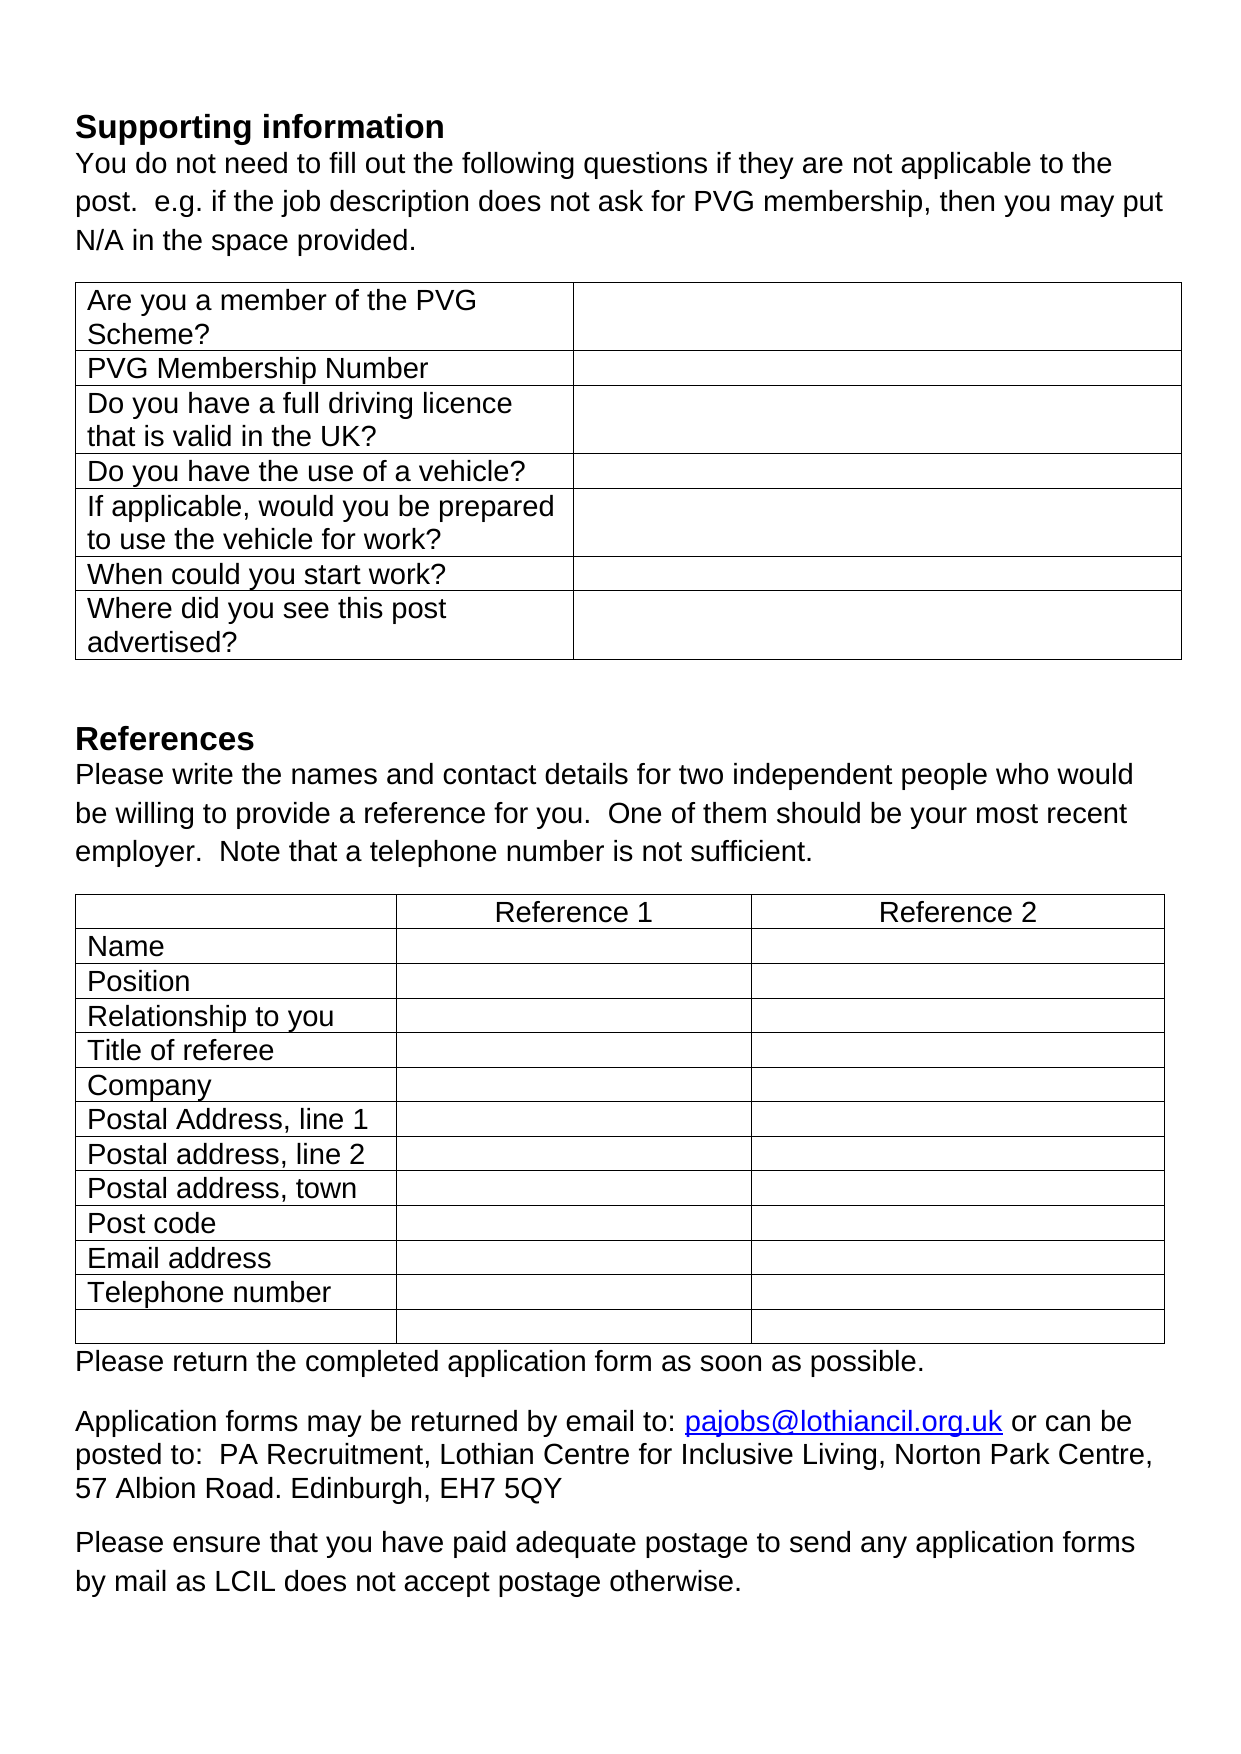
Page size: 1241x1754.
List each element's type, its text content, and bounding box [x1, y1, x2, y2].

table_cell [397, 929, 751, 963]
subtitle Supporting information [75, 107, 1165, 146]
table_cell [752, 1310, 1164, 1343]
table_cell [752, 1241, 1164, 1274]
table_cell [752, 964, 1164, 997]
table_cell Company [76, 1068, 396, 1101]
table_cell [397, 964, 751, 997]
table_cell [752, 999, 1164, 1032]
table_cell [752, 929, 1164, 963]
table_cell Telephone number [76, 1275, 396, 1309]
table_cell [752, 1068, 1164, 1101]
table_cell [574, 557, 1181, 590]
table_cell [574, 489, 1181, 556]
table_cell [397, 1102, 751, 1136]
table_cell Position [76, 964, 396, 997]
table_cell [397, 1068, 751, 1101]
table_cell Post code [76, 1206, 396, 1239]
table_cell [397, 999, 751, 1032]
table_cell [76, 1310, 396, 1343]
text Please write the names and contact details for two independent people who would be willing to provide a reference for you. One of them should be your most recent employer. Note that a telephone number is not sufficient. [75, 757, 1165, 868]
table_cell Relationship to you [76, 999, 396, 1032]
table_header [574, 283, 1181, 350]
table_cell Email address [76, 1241, 396, 1274]
table_cell [397, 1033, 751, 1067]
table_cell [752, 1102, 1164, 1136]
table_cell [397, 1137, 751, 1170]
table_cell PVG Membership Number [76, 351, 573, 385]
table_header Reference 2 [752, 895, 1164, 928]
table_cell [397, 1206, 751, 1239]
table_cell [752, 1171, 1164, 1205]
table_header Are you a member of the PVG Scheme? [76, 283, 573, 350]
table_cell [397, 1241, 751, 1274]
table_cell [752, 1206, 1164, 1239]
text Please return the completed application form as soon as possible. [75, 1344, 1165, 1378]
table_cell Postal address, town [76, 1171, 396, 1205]
table_cell Name [76, 929, 396, 963]
table_header Reference 1 [397, 895, 751, 928]
table_cell [574, 351, 1181, 385]
table_cell [397, 1275, 751, 1309]
table_cell If applicable, would you be prepared to use the vehicle for work? [76, 489, 573, 556]
table_cell Do you have a full driving licence that is valid in the UK? [76, 386, 573, 453]
text Application forms may be returned by email to: pajobs@lothiancil.org.uk or can be posted to: PA Recruitment, Lothian Centre for Inclusive Living, Norton Park Centre, 57 Albion Road. Edinburgh, EH7 5QY [75, 1404, 1165, 1504]
table_cell [574, 454, 1181, 488]
table_cell [752, 1033, 1164, 1067]
table_cell Postal address, line 2 [76, 1137, 396, 1170]
text You do not need to fill out the following questions if they are not applicable to the post. e.g. if the job description does not ask for PVG membership, then you may put N/A in the space provided. [75, 146, 1165, 256]
table_cell When could you start work? [76, 557, 573, 590]
table_cell [397, 1310, 751, 1343]
table_cell [752, 1137, 1164, 1170]
table_cell [397, 1171, 751, 1205]
table_cell [574, 386, 1181, 453]
text Please ensure that you have paid adequate postage to send any application forms by mail as LCIL does not accept postage otherwise. [75, 1525, 1165, 1597]
table_header [76, 895, 396, 928]
table_cell Where did you see this post advertised? [76, 591, 573, 658]
table_cell Postal Address, line 1 [76, 1102, 396, 1136]
subtitle References [75, 719, 1165, 757]
table_cell Title of referee [76, 1033, 396, 1067]
table_cell [752, 1275, 1164, 1309]
table_cell Do you have the use of a vehicle? [76, 454, 573, 488]
table_cell [574, 591, 1181, 658]
